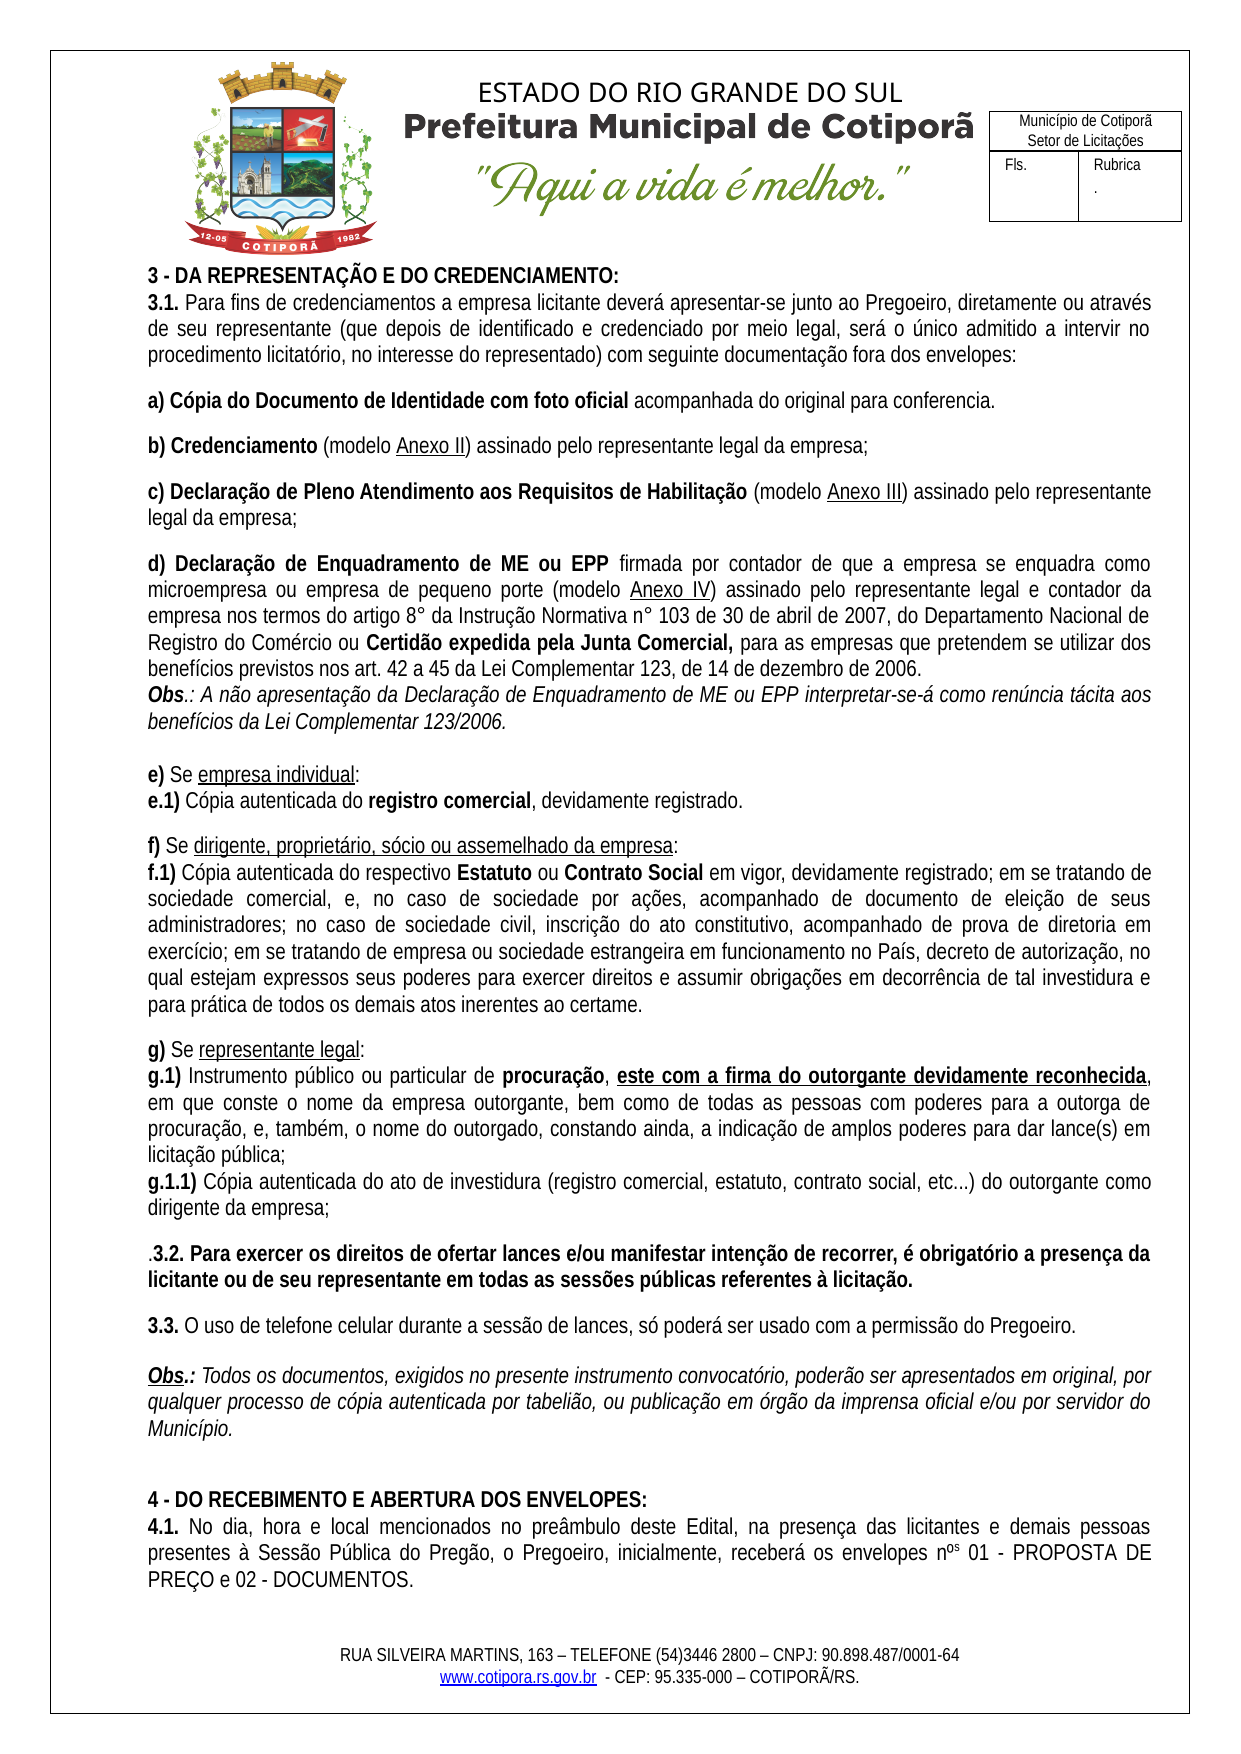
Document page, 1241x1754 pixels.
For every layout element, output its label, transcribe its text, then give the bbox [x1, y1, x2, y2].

text f.1) Cópia autenticada do respectivo Estatuto ou Contrato Social em vigor, devidamente registrado; em se tratando de sociedade comercial, e, no caso de sociedade por ações, acompanhado de documento de eleição de seus administradores; no caso de sociedade civil, inscrição do ato constitutivo, acompanhado de prova de diretoria em exercício; em se tratando de empresa ou sociedade estrangeira em funcionamento no País, decreto de autorização, no qual estejam expressos seus poderes para exercer direitos e assumir obrigações em decorrência de tal investidura e para prática de todos os demais atos inerentes ao certame. [148, 859, 1152, 1017]
text 4.1. No dia, hora e local mencionados no preâmbulo deste Edital, na presença das licitantes e demais pessoas presentes à Sessão Pública do Pregão, o Pregoeiro, inicialmente, receberá os envelopes nºs 01 - PROPOSTA DE PREÇO e 02 - DOCUMENTOS. [148, 1513, 1152, 1592]
text e.1) Cópia autenticada do registro comercial, devidamente registrado. [148, 787, 1152, 813]
text 3.1. Para fins de credenciamentos a empresa licitante deverá apresentar-se junto ao Pregoeiro, diretamente ou através de seu representante (que depois de identificado e credenciado por meio legal, será o único admitido a intervir no procedimento licitatório, no interesse do representado) com seguinte documentação fora dos envelopes: [148, 288, 1152, 368]
text 3 - DA REPRESENTAÇÃO E DO CREDENCIAMENTO: [148, 262, 1152, 288]
picture [184, 62, 973, 256]
text g) Se representante legal: [148, 1036, 1152, 1062]
text f) Se dirigente, proprietário, sócio ou assemelhado da empresa: [148, 832, 1152, 859]
text g.1.1) Cópia autenticada do ato de investidura (registro comercial, estatuto, contrato social, etc...) do outorgante como dirigente da empresa; [148, 1168, 1152, 1221]
text Obs.: Todos os documentos, exigidos no presente instrumento convocatório, poderão ser apresentados em original, por qualquer processo de cópia autenticada por tabelião, ou publicação em órgão da imprensa oficial e/ou por servidor do Município. [148, 1362, 1152, 1441]
text a) Cópia do Documento de Identidade com foto oficial acompanhada do original para conferencia. [148, 387, 1152, 413]
text b) Credenciamento (modelo Anexo II) assinado pelo representante legal da empresa; [148, 432, 1152, 459]
text g.1) Instrumento público ou particular de procuração, este com a firma do outorgante devidamente reconhecida, em que conste o nome da empresa outorgante, bem como de todas as pessoas com poderes para a outorga de procuração, e, também, o nome do outorgado, constando ainda, a indicação de amplos poderes para dar lance(s) em licitação pública; [148, 1062, 1152, 1168]
text c) Declaração de Pleno Atendimento aos Requisitos de Habilitação (modelo Anexo III) assinado pelo representante legal da empresa; [148, 478, 1152, 531]
text 3.3. O uso de telefone celular durante a sessão de lances, só poderá ser usado com a permissão do Pregoeiro. [148, 1312, 1152, 1338]
text .3.2. Para exercer os direitos de ofertar lances e/ou manifestar intenção de recorrer, é obrigatório a presença da licitante ou de seu representante em todas as sessões públicas referentes à licitação. [148, 1240, 1152, 1292]
text 4 - DO RECEBIMENTO E ABERTURA DOS ENVELOPES: [148, 1486, 1152, 1513]
text d) Declaração de Enquadramento de ME ou EPP firmada por contador de que a empresa se enquadra como microempresa ou empresa de pequeno porte (modelo Anexo IV) assinado pelo representante legal e contador da empresa nos termos do artigo 8° da Instrução Normativa n° 103 de 30 de abril de 2007, do Departamento Nacional de Registro do Comércio ou Certidão expedida pela Junta Comercial, para as empresas que pretendem se utilizar dos benefícios previstos nos art. 42 a 45 da Lei Complementar 123, de 14 de dezembro de 2006. [148, 550, 1152, 681]
text e) Se empresa individual: [148, 761, 1152, 787]
text Obs.: A não apresentação da Declaração de Enquadramento de ME ou EPP interpretar-se-á como renúncia tácita aos benefícios da Lei Complementar 123/2006. [148, 681, 1152, 734]
